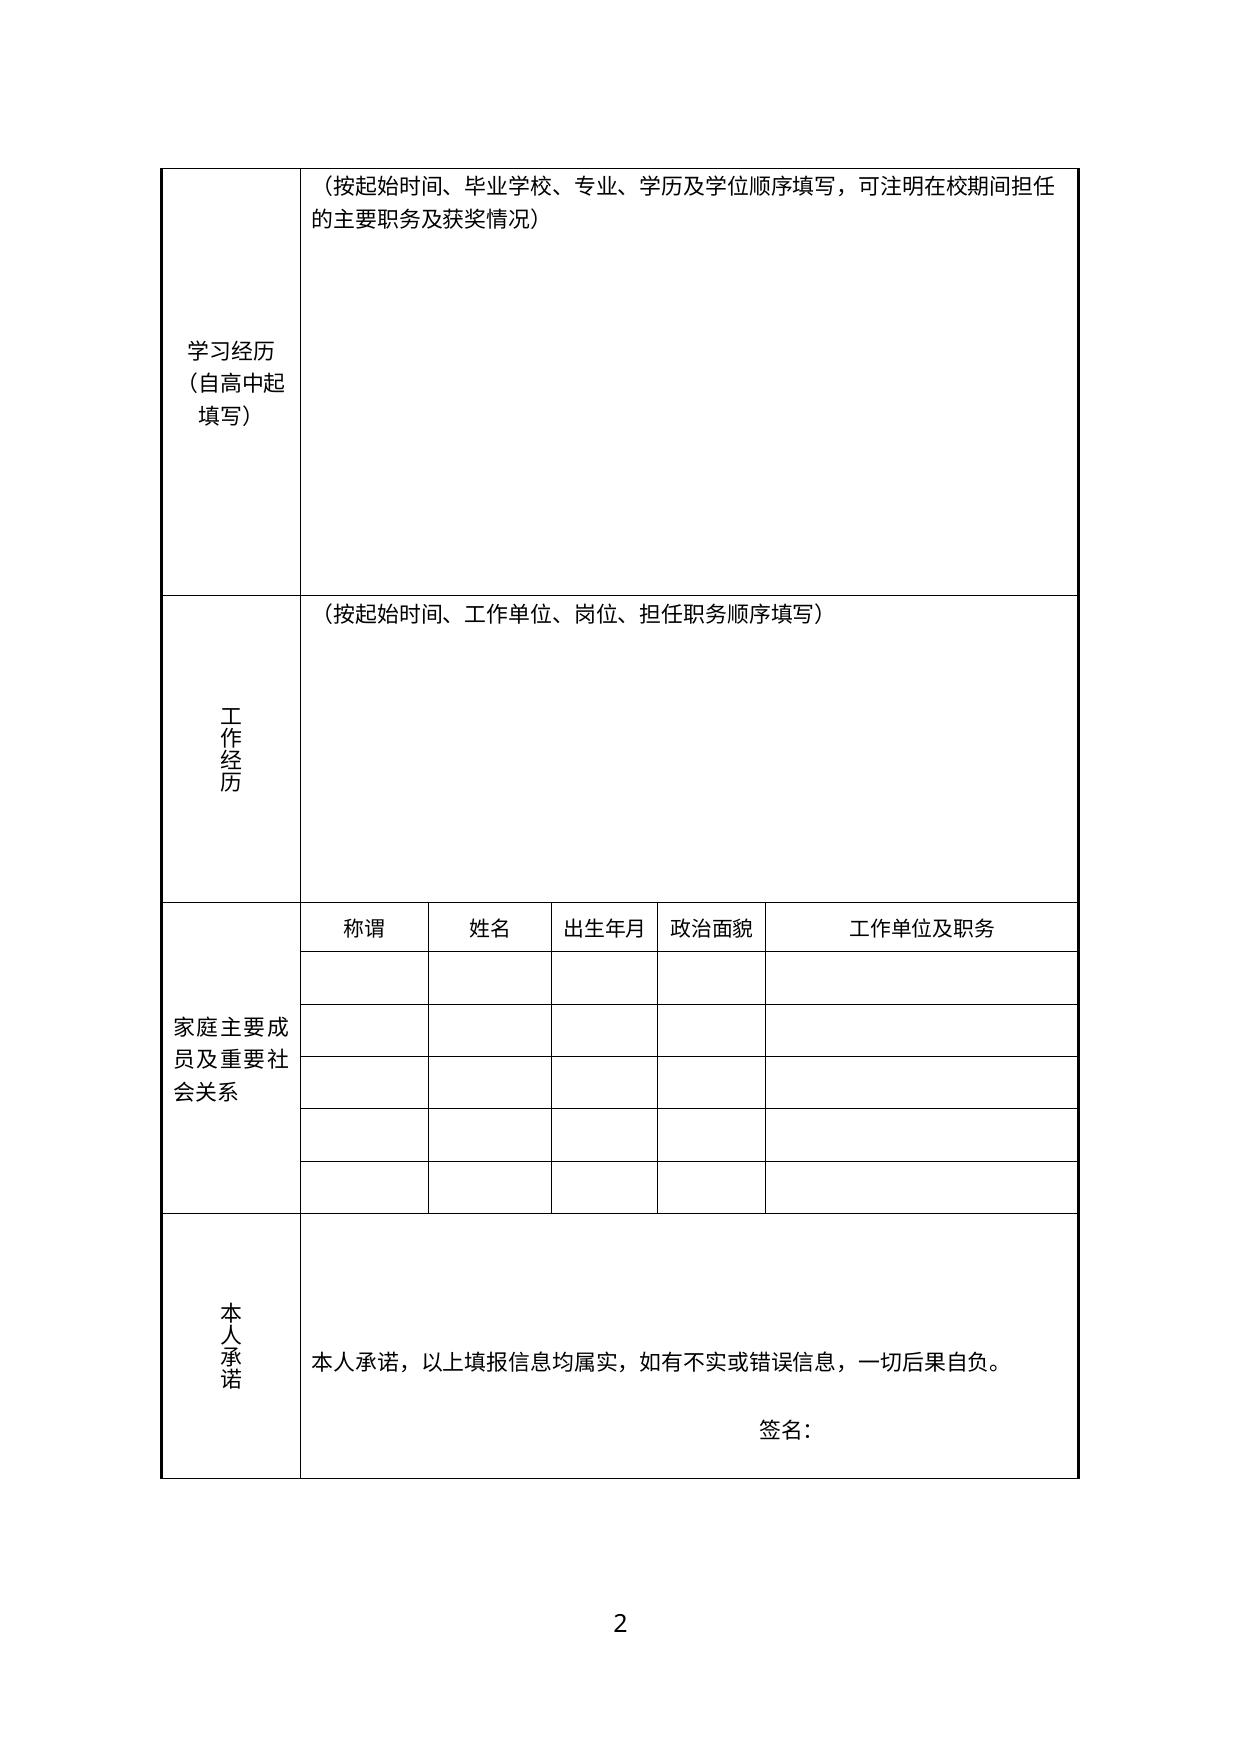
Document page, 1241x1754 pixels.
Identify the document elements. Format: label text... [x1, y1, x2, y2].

table_cell 本人承诺 [163, 1214, 300, 1478]
table_cell [766, 1057, 1077, 1108]
table_cell [301, 952, 428, 1003]
table_cell [552, 1005, 657, 1056]
table_cell [658, 1005, 765, 1056]
table_cell [429, 1162, 551, 1213]
table_cell [301, 1162, 428, 1213]
table_cell [429, 952, 551, 1003]
table_cell （按起始时间、工作单位、岗位、担任职务顺序填写） [301, 596, 1077, 902]
table_cell [301, 1005, 428, 1056]
table_cell 工作经历 [163, 596, 300, 902]
table_cell [658, 1162, 765, 1213]
table_cell [429, 1005, 551, 1056]
table_cell 政治面貌 [658, 903, 765, 951]
table_cell [658, 1109, 765, 1161]
table_cell [658, 952, 765, 1003]
table_cell [301, 1057, 428, 1108]
table_cell [429, 1109, 551, 1161]
table_cell 出生年月 [552, 903, 657, 951]
table_cell 工作单位及职务 [766, 903, 1077, 951]
table_cell [552, 1162, 657, 1213]
table_cell [552, 1109, 657, 1161]
table_cell 本人承诺，以上填报信息均属实，如有不实或错误信息，一切后果自负。 签名： [301, 1214, 1077, 1478]
table_cell [658, 1057, 765, 1108]
table_cell 家庭主要成员及重要社 会关系 [163, 903, 300, 1213]
table_cell [429, 1057, 551, 1108]
table_cell [766, 952, 1077, 1003]
table_cell [552, 1057, 657, 1108]
table_cell 学习经历（自高中起填写） [163, 169, 300, 595]
table_cell [301, 1109, 428, 1161]
table_cell 姓名 [429, 903, 551, 951]
table_cell [766, 1162, 1077, 1213]
table_cell [766, 1109, 1077, 1161]
table_cell （按起始时间、毕业学校、专业、学历及学位顺序填写，可注明在校期间担任的主要职务及获奖情况） [301, 169, 1077, 595]
table_cell [552, 952, 657, 1003]
table_cell 称谓 [301, 903, 428, 951]
table_cell [766, 1005, 1077, 1056]
